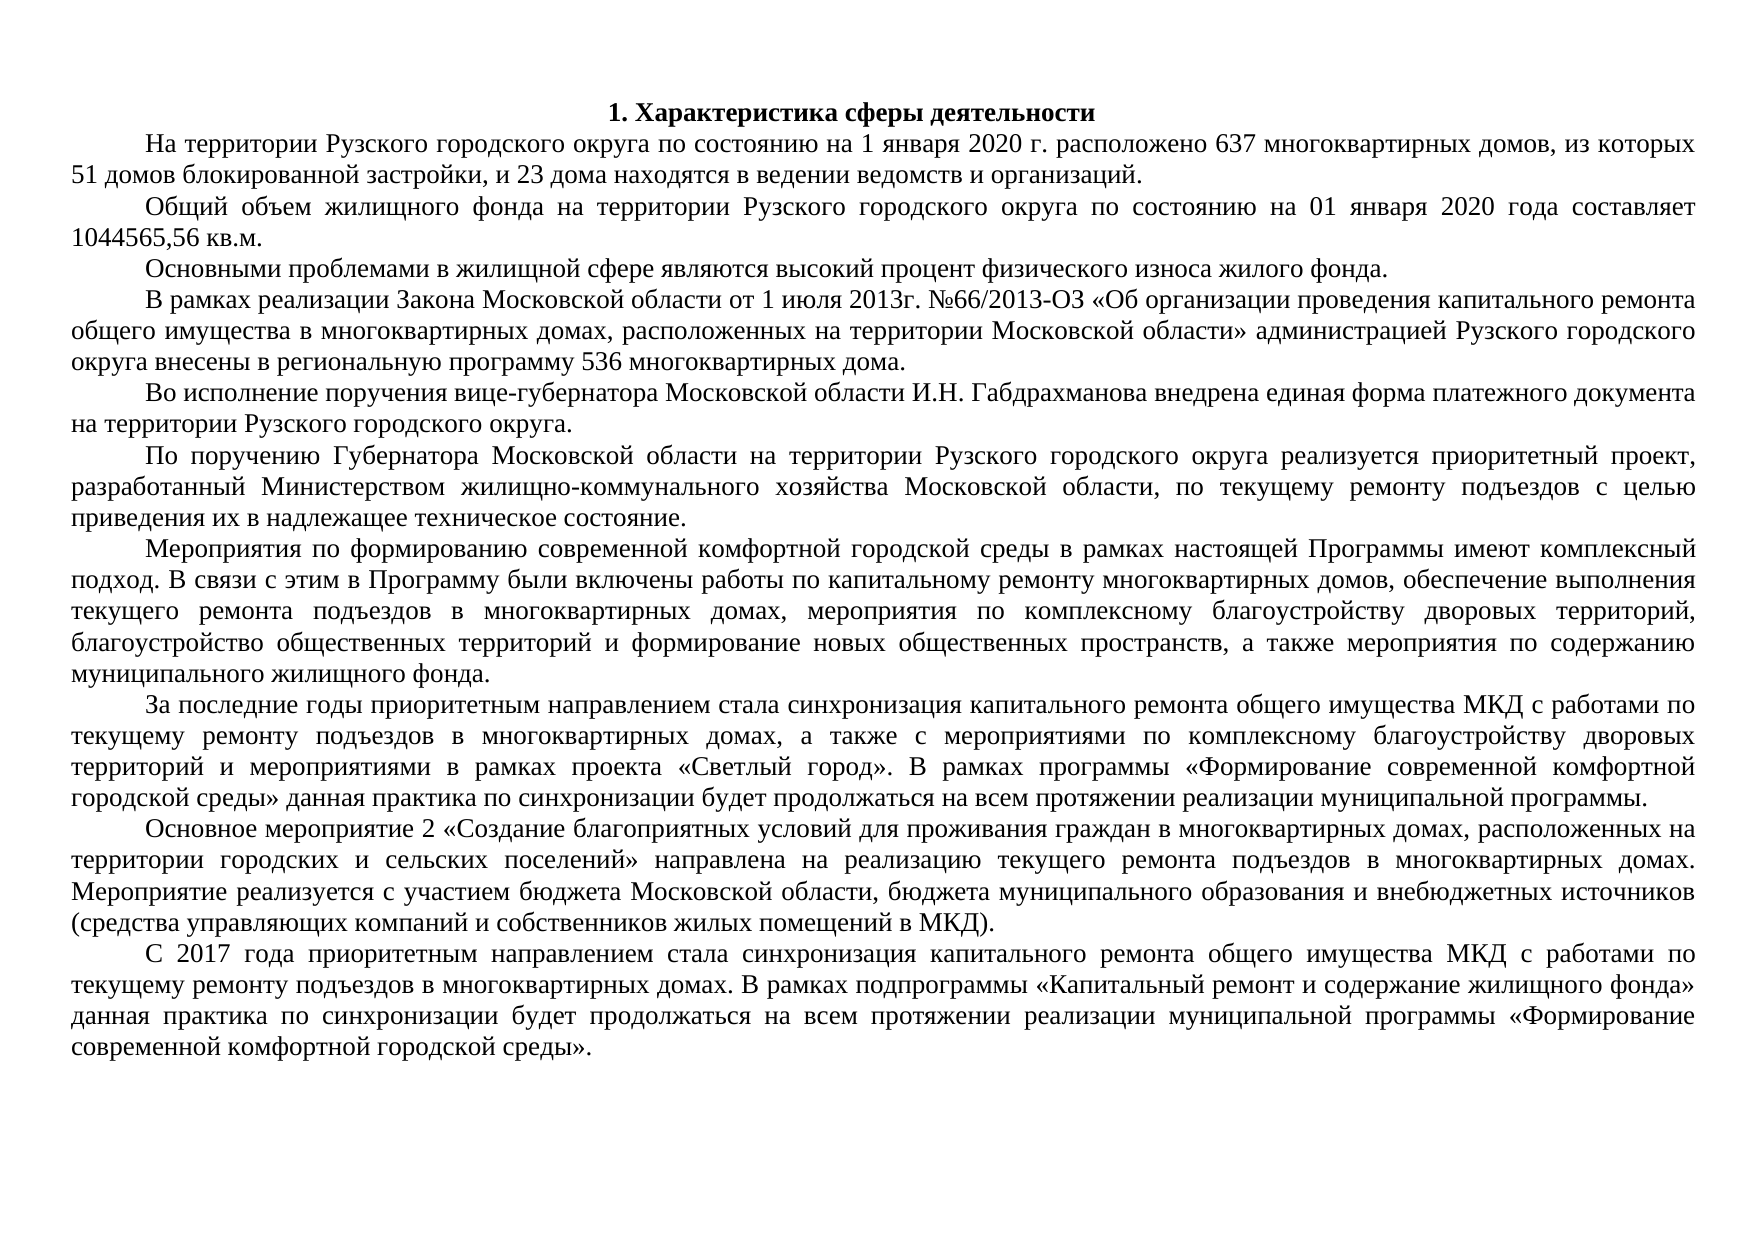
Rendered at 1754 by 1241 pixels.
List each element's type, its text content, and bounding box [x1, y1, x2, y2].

text 1. Характеристика сферы деятельности [71, 96, 1633, 127]
text С 2017 года приоритетным направлением стала синхронизация капитального ремонта общего имущества МКД с работами по текущему ремонту подъездов в многоквартирных домах. В рамках подпрограммы «Капитальный ремонт и содержание жилищного фонда» данная практика по синхронизации будет продолжаться на всем протяжении реализации муниципальной программы «Формирование современной комфортной городской среды». [71, 937, 1698, 1062]
text За последние годы приоритетным направлением стала синхронизация капитального ремонта общего имущества МКД с работами по текущему ремонту подъездов в многоквартирных домах, а также с мероприятиями по комплексному благоустройству дворовых территорий и мероприятиями в рамках проекта «Светлый город». В рамках программы «Формирование современной комфортной городской среды» данная практика по синхронизации будет продолжаться на всем протяжении реализации муниципальной программы. [71, 688, 1698, 812]
text Общий объем жилищного фонда на территории Рузского городского округа по состоянию на 01 января 2020 года составляет 1044565,56 кв.м. [71, 189, 1698, 252]
text Основными проблемами в жилищной сфере являются высокий процент физического износа жилого фонда. [71, 252, 1698, 283]
text Во исполнение поручения вице-губернатора Московской области И.Н. Габдрахманова внедрена единая форма платежного документа на территории Рузского городского округа. [71, 376, 1698, 439]
text Основное мероприятие 2 «Создание благоприятных условий для проживания граждан в многоквартирных домах, расположенных на территории городских и сельских поселений» направлена на реализацию текущего ремонта подъездов в многоквартирных домах. Мероприятие реализуется с участием бюджета Московской области, бюджета муниципального образования и внебюджетных источников (средства управляющих компаний и собственников жилых помещений в МКД). [71, 812, 1698, 937]
text По поручению Губернатора Московской области на территории Рузского городского округа реализуется приоритетный проект, разработанный Министерством жилищно-коммунального хозяйства Московской области, по текущему ремонту подъездов с целью приведения их в надлежащее техническое состояние. [71, 439, 1698, 532]
text На территории Рузского городского округа по состоянию на 1 января 2020 г. расположено 637 многоквартирных домов, из которых 51 домов блокированной застройки, и 23 дома находятся в ведении ведомств и организаций. [71, 127, 1698, 189]
text Мероприятия по формированию современной комфортной городской среды в рамках настоящей Программы имеют комплексный подход. В связи с этим в Программу были включены работы по капитальному ремонту многоквартирных домов, обеспечение выполнения текущего ремонта подъездов в многоквартирных домах, мероприятия по комплексному благоустройству дворовых территорий, благоустройство общественных территорий и формирование новых общественных пространств, а также мероприятия по содержанию муниципального жилищного фонда. [71, 532, 1698, 688]
text В рамках реализации Закона Московской области от 1 июля 2013г. №66/2013-ОЗ «Об организации проведения капитального ремонта общего имущества в многоквартирных домах, расположенных на территории Московской области» администрацией Рузского городского округа внесены в региональную программу 536 многоквартирных дома. [71, 283, 1698, 376]
